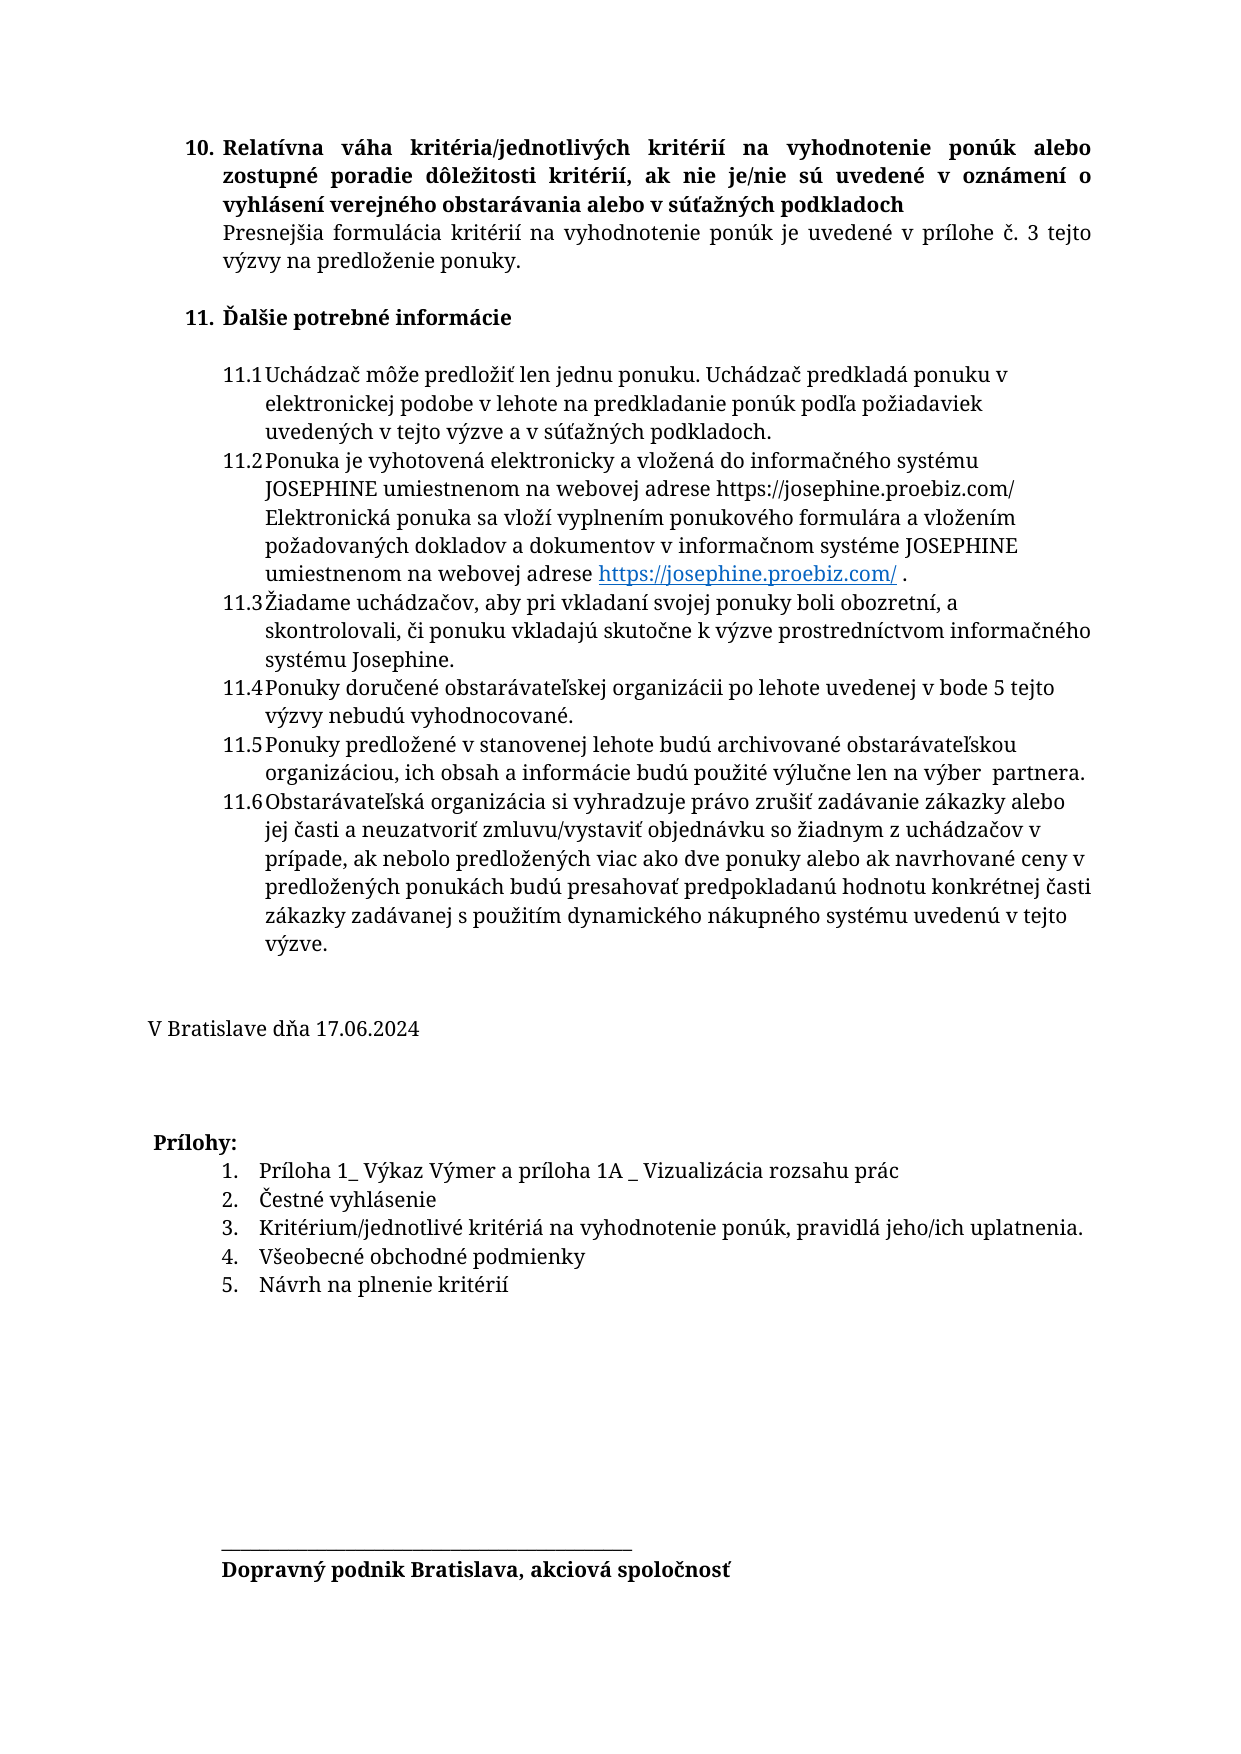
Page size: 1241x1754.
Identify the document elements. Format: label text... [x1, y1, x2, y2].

text Prílohy: [148, 1128, 1093, 1157]
list Relatívna váha kritéria/jednotlivých kritérií na vyhodnotenie ponúk alebo zostupné poradie dôležitosti kritérií, ak nie je/nie sú uvedené v oznámení o vyhlásení verejného obstarávania alebo v súťažných podkladoch [185, 133, 1093, 218]
list Presnejšia formulácia kritérií na vyhodnotenie ponúk je uvedené v prílohe č. 3 tejto výzvy na predloženie ponuky. [223, 218, 1093, 275]
list Návrh na plnenie kritérií [221, 1270, 1093, 1299]
list Príloha 1_ Výkaz Výmer a príloha 1A _ Vizualizácia rozsahu prác [221, 1157, 1093, 1185]
list Čestné vyhlásenie [221, 1185, 1093, 1213]
list Ponuky predložené v stanovenej lehote budú archivované obstarávateľskou organizáciou, ich obsah a informácie budú použité výlučne len na výber partnera. [223, 730, 1093, 787]
list Žiadame uchádzačov, aby pri vkladaní svojej ponuky boli obozretní, a skontrolovali, či ponuku vkladajú skutočne k výzve prostredníctvom informačného systému Josephine. [223, 588, 1093, 673]
list Kritérium/jednotlivé kritériá na vyhodnotenie ponúk, pravidlá jeho/ich uplatnenia. [221, 1213, 1093, 1242]
text ___________________________________________ [148, 1526, 1093, 1555]
list Ďalšie potrebné informácie [185, 303, 1093, 332]
list Ponuky doručené obstarávateľskej organizácii po lehote uvedenej v bode 5 tejto výzvy nebudú vyhodnocované. [223, 673, 1093, 730]
text V Bratislave dňa 17.06.2024 [148, 1014, 1093, 1043]
text Dopravný podnik Bratislava, akciová spoločnosť [148, 1555, 1093, 1583]
list Všeobecné obchodné podmienky [221, 1242, 1093, 1270]
list Obstarávateľská organizácia si vyhradzuje právo zrušiť zadávanie zákazky alebo jej časti a neuzatvoriť zmluvu/vystaviť objednávku so žiadnym z uchádzačov v prípade, ak nebolo predložených viac ako dve ponuky alebo ak navrhované ceny v predložených ponukách budú presahovať predpokladanú hodnotu konkrétnej časti zákazky zadávanej s použitím dynamického nákupného systému uvedenú v tejto výzve. [223, 787, 1093, 958]
list Uchádzač môže predložiť len jednu ponuku. Uchádzač predkladá ponuku v elektronickej podobe v lehote na predkladanie ponúk podľa požiadaviek uvedených v tejto výzve a v súťažných podkladoch. [223, 360, 1093, 446]
list Ponuka je vyhotovená elektronicky a vložená do informačného systému JOSEPHINE umiestnenom na webovej adrese https://josephine.proebiz.com/ Elektronická ponuka sa vloží vyplnením ponukového formulára a vložením požadovaných dokladov a dokumentov v informačnom systéme JOSEPHINE umiestnenom na webovej adrese https://josephine.proebiz.com/ . [223, 446, 1093, 588]
